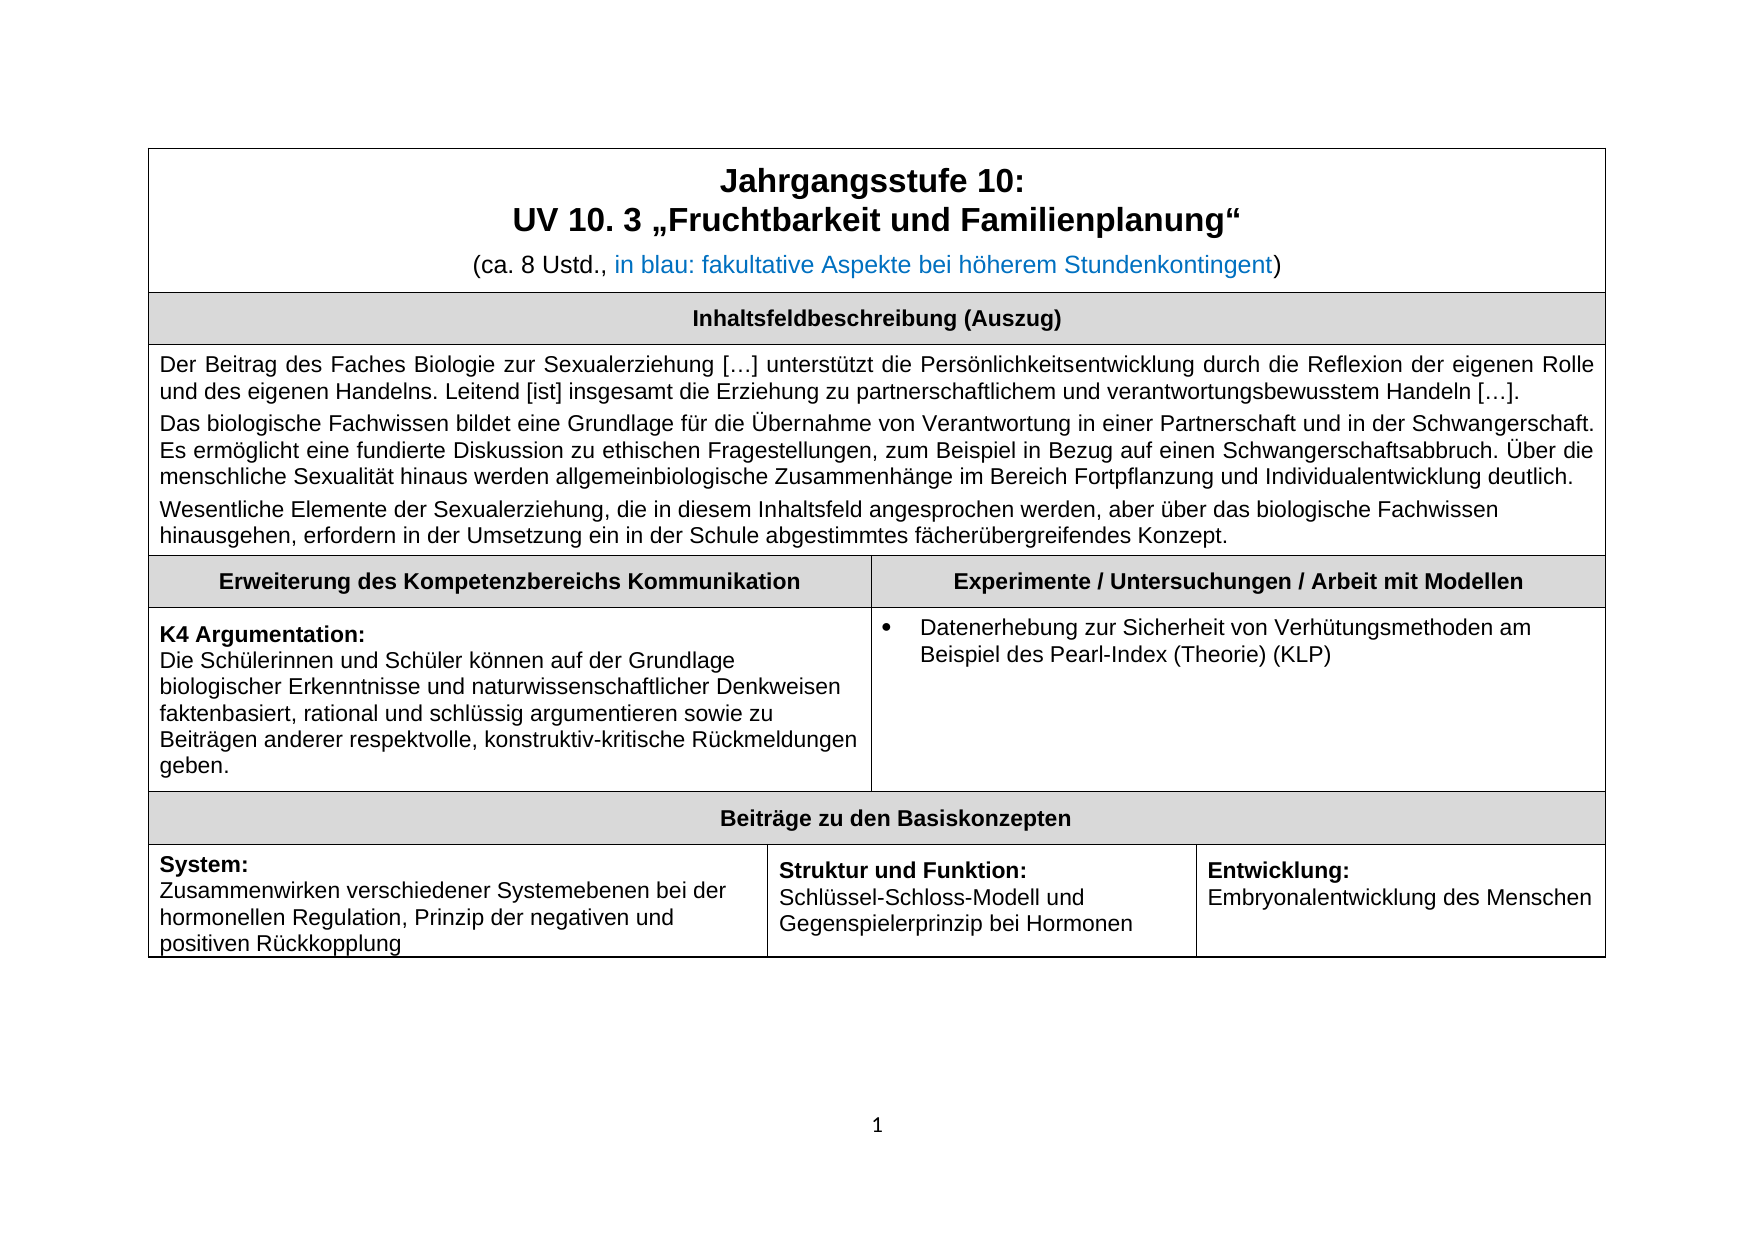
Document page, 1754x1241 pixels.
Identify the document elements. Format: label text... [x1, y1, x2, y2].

table_cell Erweiterung des Kompetenzbereichs Kommunikation [149, 556, 871, 607]
table_cell K4 Argumentation: Die Schülerinnen und Schüler können auf der Grundlage biologischer Erkenntnisse und naturwissenschaftlicher Denkweisen faktenbasiert, rational und schlüssig argumentieren sowie zu Beiträgen anderer respektvolle, konstruktiv-kritische Rückmeldungen geben. [149, 608, 871, 791]
table_header Jahrgangsstufe 10: UV 10. 3 „Fruchtbarkeit und Familienplanung“ (ca. 8 Ustd., in blau: fakultative Aspekte bei höherem Stundenkontingent) [149, 149, 1605, 292]
table_cell Inhaltsfeldbeschreibung (Auszug) [149, 293, 1605, 344]
table_cell Entwicklung: Embryonalentwicklung des Menschen [1197, 845, 1605, 956]
table_cell Beiträge zu den Basiskonzepten [149, 792, 1605, 844]
table_cell Experimente / Untersuchungen / Arbeit mit Modellen [872, 556, 1605, 607]
table_cell System: Zusammenwirken verschiedener Systemebenen bei der hormonellen Regulation, Prinzip der negativen und positiven Rückkopplung [149, 845, 767, 956]
table_cell Der Beitrag des Faches Biologie zur Sexualerziehung […] unterstützt die Persönlichkeitsentwicklung durch die Reflexion der eigenen Rolle und des eigenen Handelns. Leitend [ist] insgesamt die Erziehung zu partnerschaftlichem und verantwortungsbewusstem Handeln […]. Das biologische Fachwissen bildet eine Grundlage für die Übernahme von Verantwortung in einer Partnerschaft und in der Schwangerschaft. Es ermöglicht eine fundierte Diskussion zu ethischen Fragestellungen, zum Beispiel in Bezug auf einen Schwangerschaftsabbruch. Über die menschliche Sexualität hinaus werden allgemeinbiologische Zusammenhänge im Bereich Fortpflanzung und Individualentwicklung deutlich. Wesentliche Elemente der Sexualerziehung, die in diesem Inhaltsfeld angesprochen werden, aber über das biologische Fachwissen hinausgehen, erfordern in der Umsetzung ein in der Schule abgestimmtes fächerübergreifendes Konzept. [149, 345, 1605, 555]
table_cell Struktur und Funktion: Schlüssel-Schloss-Modell und Gegenspielerprinzip bei Hormonen [768, 845, 1196, 956]
table_cell Datenerhebung zur Sicherheit von Verhütungsmethoden am Beispiel des Pearl-Index (Theorie) (KLP) [872, 608, 1605, 791]
